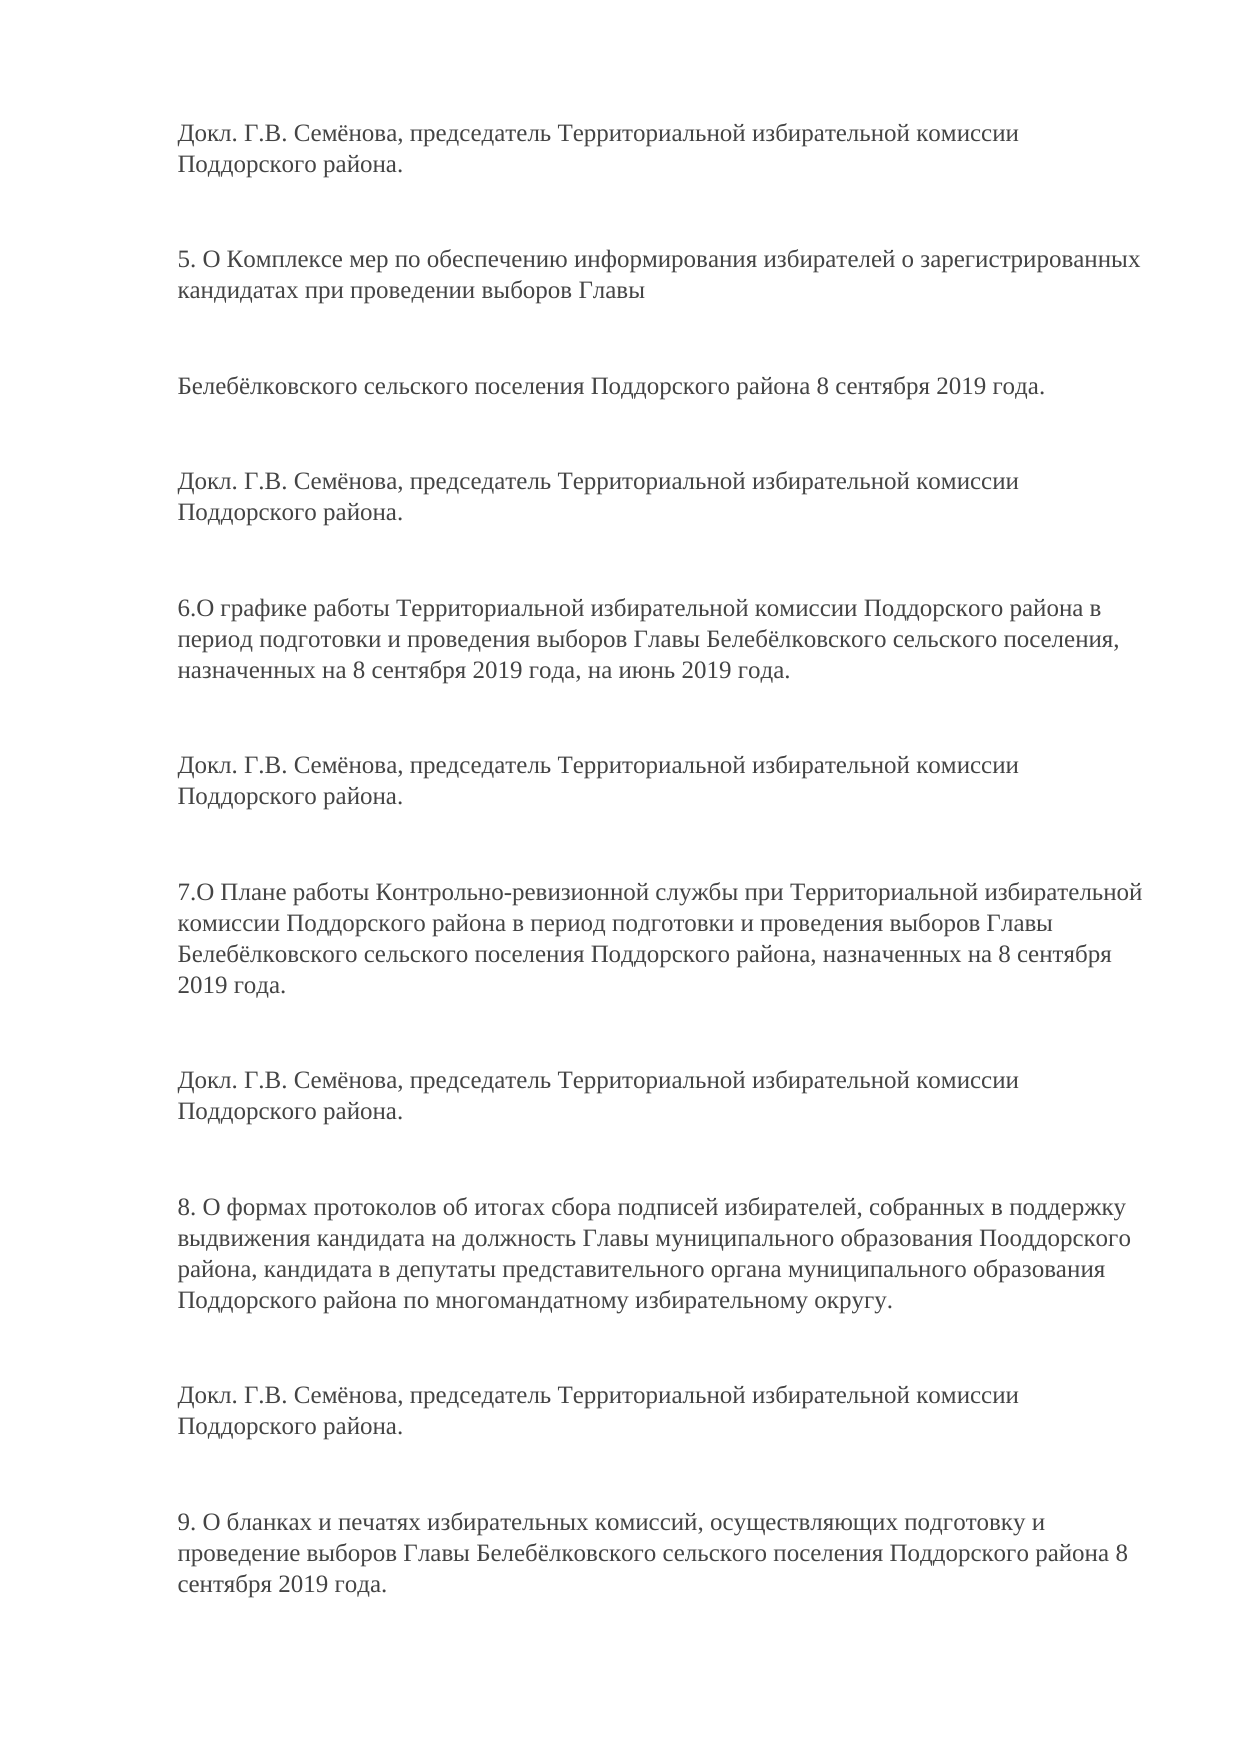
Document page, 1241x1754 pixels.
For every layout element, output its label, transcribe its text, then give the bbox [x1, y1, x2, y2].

text 6.О графике работы Территориальной избирательной комиссии Поддорского района в период подготовки и проведения выборов Главы Белебёлковского сельского поселения, назначенных на 8 сентября 2019 года, на июнь 2019 года. [177, 593, 1152, 684]
text 9. О бланках и печатях избирательных комиссий, осуществляющих подготовку и проведение выборов Главы Белебёлковского сельского поселения Поддорского района 8 сентября 2019 года. [177, 1507, 1152, 1598]
text Белебёлковского сельского поселения Поддорского района 8 сентября 2019 года. [177, 371, 1152, 400]
text Докл. Г.В. Семёнова, председатель Территориальной избирательной комиссии Поддорского района. [177, 466, 1152, 526]
text Докл. Г.В. Семёнова, председатель Территориальной избирательной комиссии Поддорского района. [177, 1380, 1152, 1440]
text Докл. Г.В. Семёнова, председатель Территориальной избирательной комиссии Поддорского района. [177, 750, 1152, 810]
text 8. О формах протоколов об итогах сбора подписей избирателей, собранных в поддержку выдвижения кандидата на должность Главы муниципального образования Пооддорского района, кандидата в депутаты представительного органа муниципального образования Поддорского района по многомандатному избирательному округу. [177, 1192, 1152, 1314]
text Докл. Г.В. Семёнова, председатель Территориальной избирательной комиссии Поддорского района. [177, 118, 1152, 178]
text 7.О Плане работы Контрольно-ревизионной службы при Территориальной избирательной комиссии Поддорского района в период подготовки и проведения выборов Главы Белебёлковского сельского поселения Поддорского района, назначенных на 8 сентября 2019 года. [177, 877, 1152, 999]
text 5. О Комплексе мер по обеспечению информирования избирателей о зарегистрированных кандидатах при проведении выборов Главы [177, 244, 1152, 304]
text Докл. Г.В. Семёнова, председатель Территориальной избирательной комиссии Поддорского района. [177, 1065, 1152, 1125]
